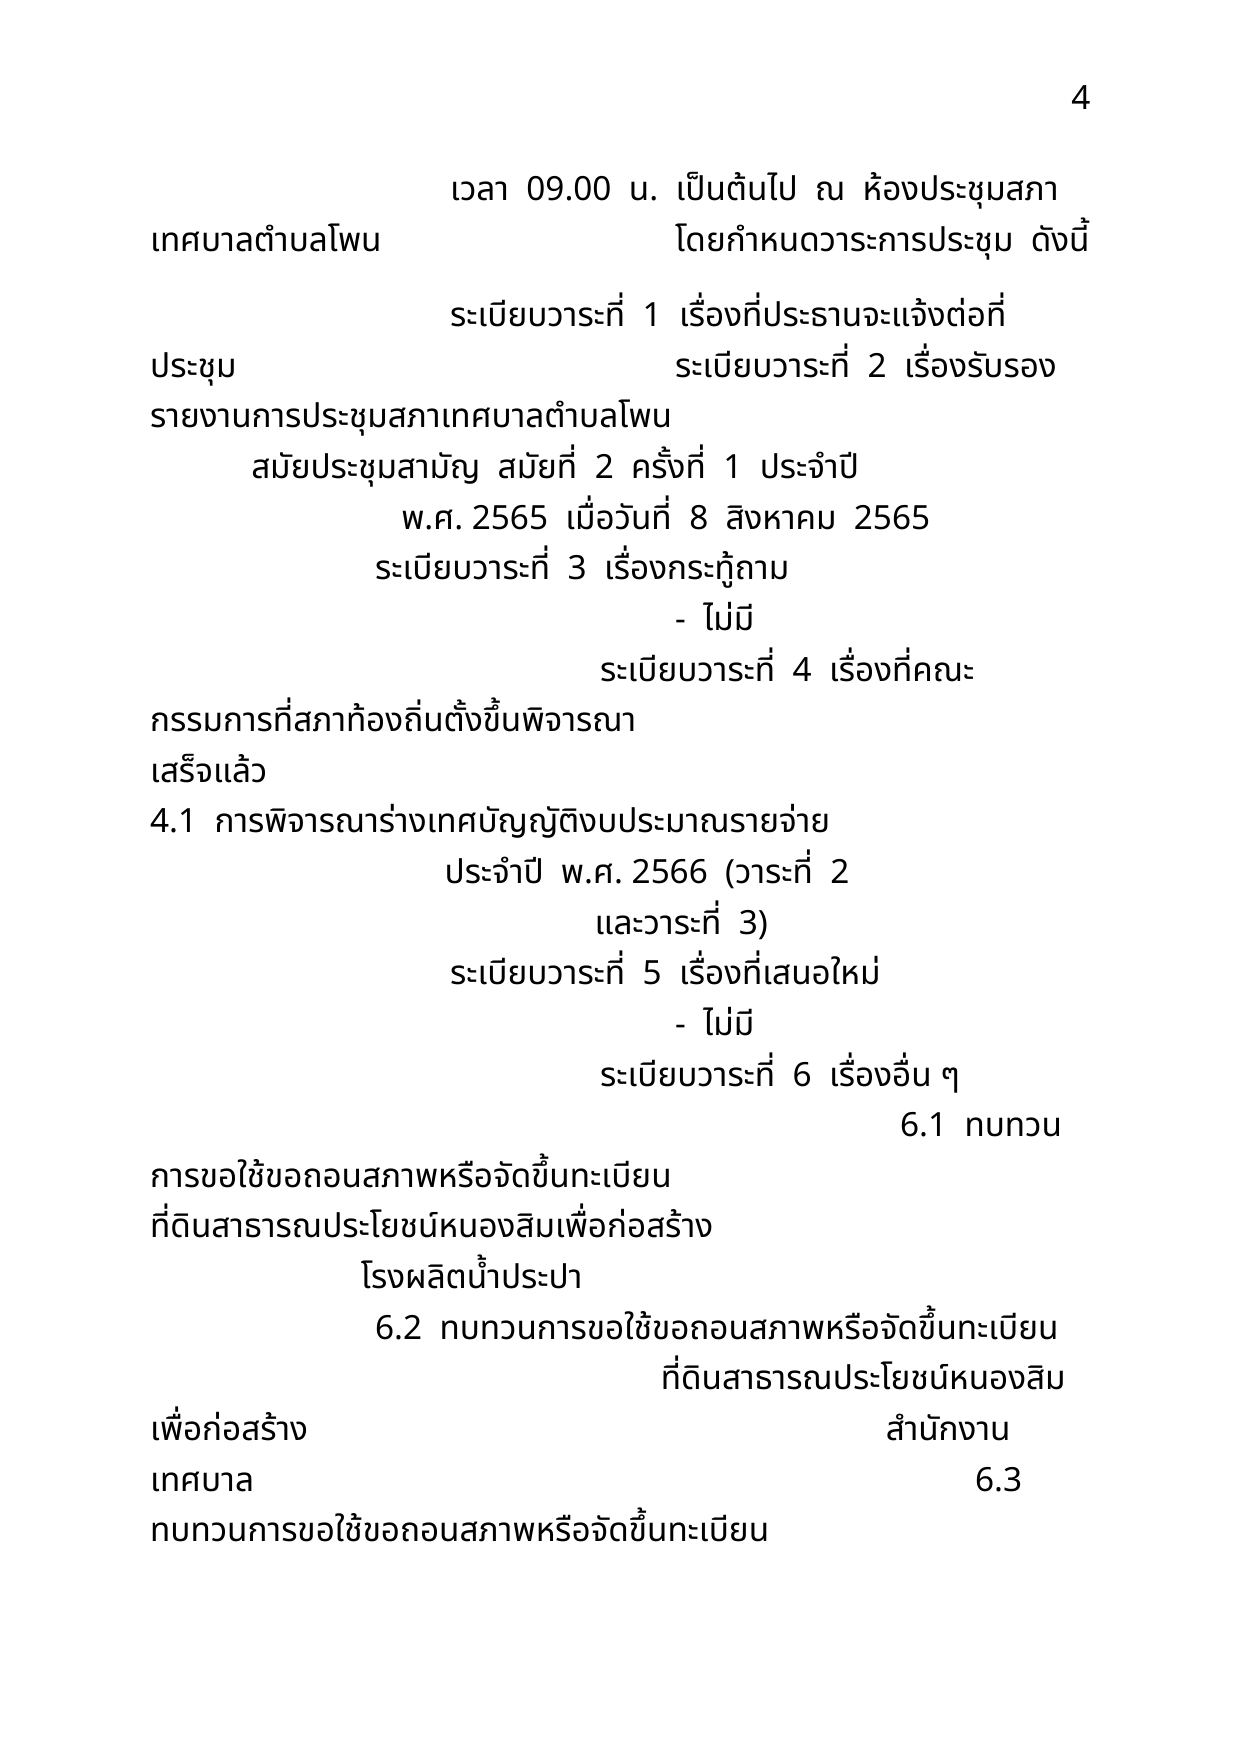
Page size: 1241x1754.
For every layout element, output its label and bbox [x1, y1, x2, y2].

text [150, 291, 1090, 1557]
text [150, 165, 1090, 266]
